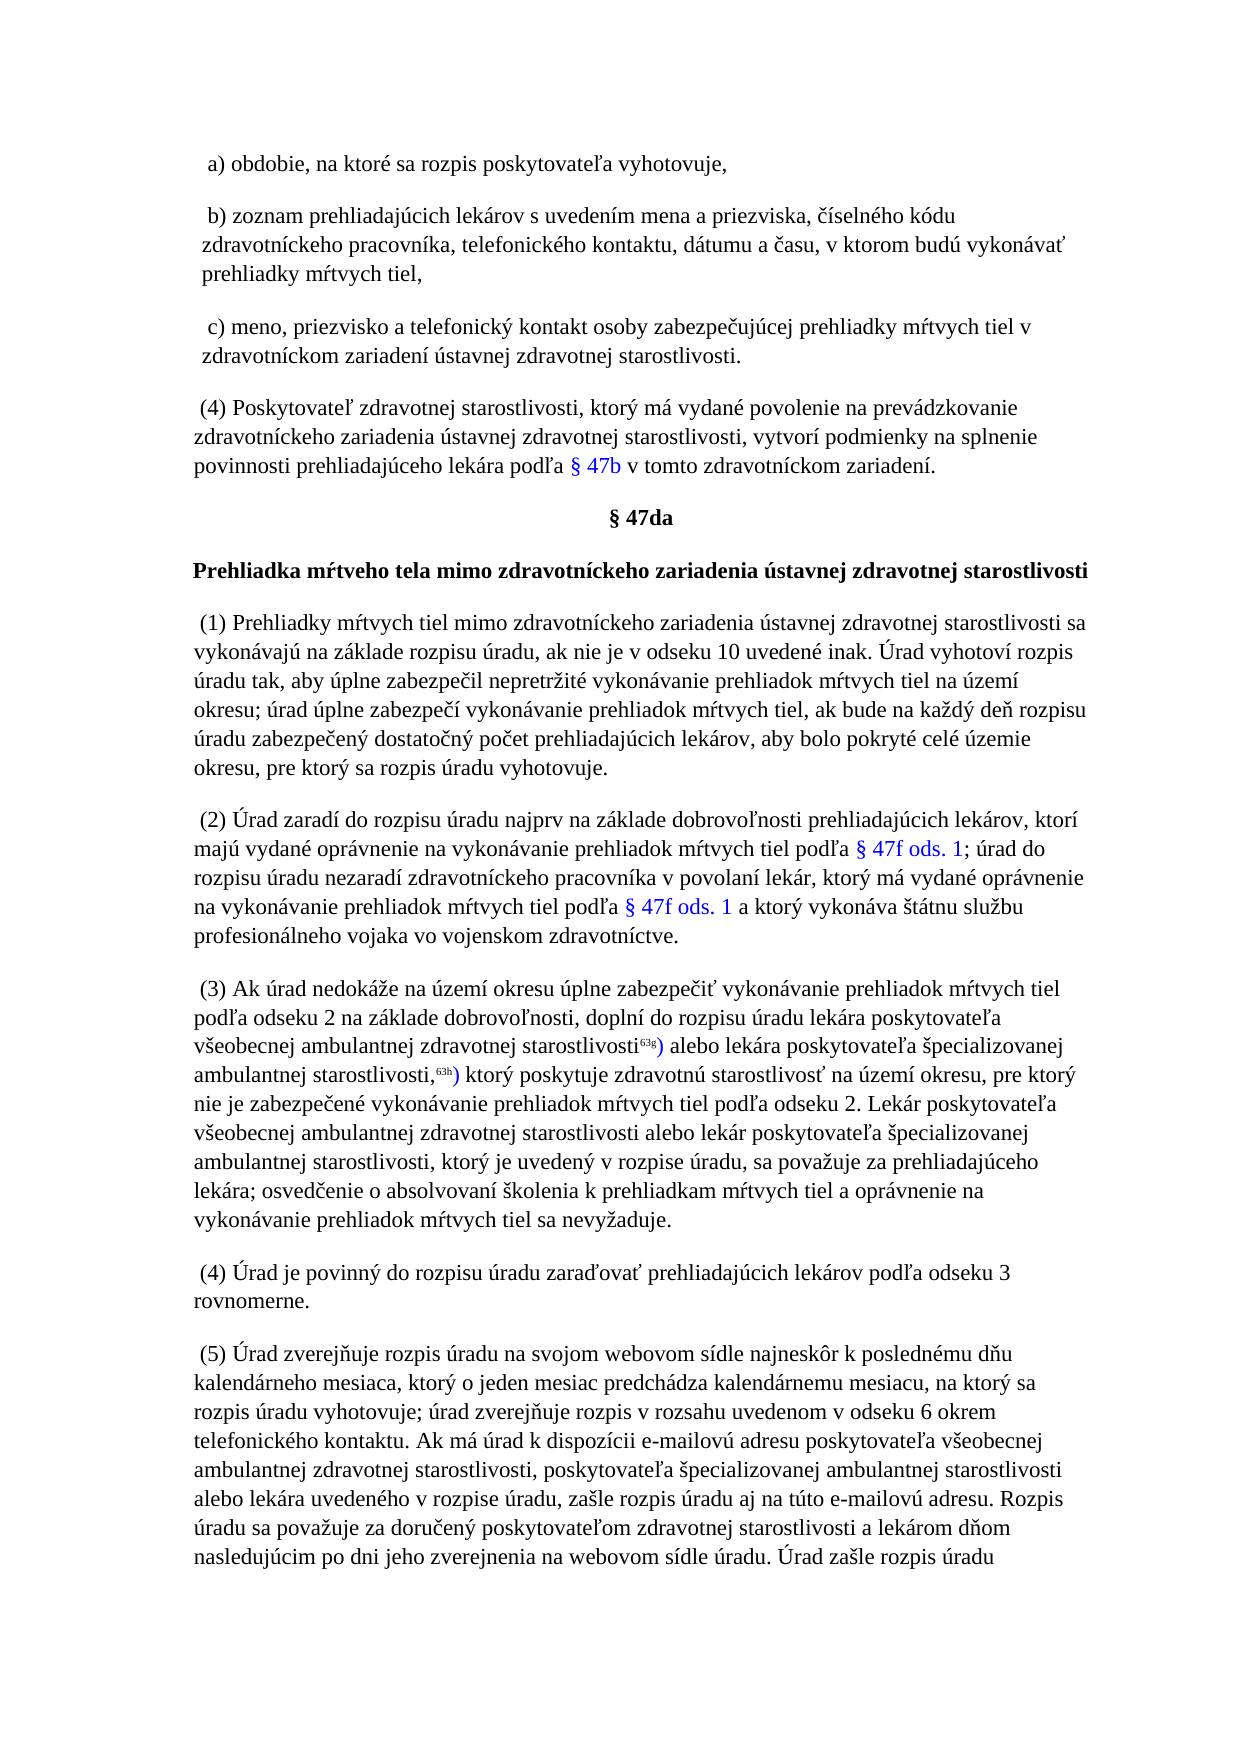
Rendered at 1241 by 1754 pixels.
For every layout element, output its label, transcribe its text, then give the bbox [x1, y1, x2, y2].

text c) meno, priezvisko a telefonický kontakt osoby zabezpečujúcej prehliadky mŕtvych tiel v zdravotníckom zariadení ústavnej zdravotnej starostlivosti. [202, 313, 1090, 368]
text § 47da [186, 504, 1090, 531]
text a) obdobie, na ktoré sa rozpis poskytovateľa vyhotovuje, [202, 150, 1090, 176]
text (4) Úrad je povinný do rozpisu úradu zaraďovať prehliadajúcich lekárov podľa odseku 3 rovnomerne. [194, 1259, 1090, 1314]
text b) zoznam prehliadajúcich lekárov s uvedením mena a priezviska, číselného kódu zdravotníckeho pracovníka, telefonického kontaktu, dátumu a času, v ktorom budú vykonávať prehliadky mŕtvych tiel, [202, 202, 1090, 287]
text (2) Úrad zaradí do rozpisu úradu najprv na základe dobrovoľnosti prehliadajúcich lekárov, ktorí majú vydané oprávnenie na vykonávanie prehliadok mŕtvych tiel podľa § 47f ods. 1; úrad do rozpisu úradu nezaradí zdravotníckeho pracovníka v povolaní lekár, ktorý má vydané oprávnenie na vykonávanie prehliadok mŕtvych tiel podľa § 47f ods. 1 a ktorý vykonáva štátnu službu profesionálneho vojaka vo vojenskom zdravotníctve. [194, 806, 1090, 948]
text (3) Ak úrad nedokáže na území okresu úplne zabezpečiť vykonávanie prehliadok mŕtvych tiel podľa odseku 2 na základe dobrovoľnosti, doplní do rozpisu úradu lekára poskytovateľa všeobecnej ambulantnej zdravotnej starostlivosti63g) alebo lekára poskytovateľa špecializovanej ambulantnej starostlivosti,63h) ktorý poskytuje zdravotnú starostlivosť na území okresu, pre ktorý nie je zabezpečené vykonávanie prehliadok mŕtvych tiel podľa odseku 2. Lekár poskytovateľa všeobecnej ambulantnej zdravotnej starostlivosti alebo lekár poskytovateľa špecializovanej ambulantnej starostlivosti, ktorý je uvedený v rozpise úradu, sa považuje za prehliadajúceho lekára; osvedčenie o absolvovaní školenia k prehliadkam mŕtvych tiel a oprávnenie na vykonávanie prehliadok mŕtvych tiel sa nevyžaduje. [194, 974, 1090, 1233]
text (1) Prehliadky mŕtvych tiel mimo zdravotníckeho zariadenia ústavnej zdravotnej starostlivosti sa vykonávajú na základe rozpisu úradu, ak nie je v odseku 10 uvedené inak. Úrad vyhotoví rozpis úradu tak, aby úplne zabezpečil nepretržité vykonávanie prehliadok mŕtvych tiel na území okresu; úrad úplne zabezpečí vykonávanie prehliadok mŕtvych tiel, ak bude na každý deň rozpisu úradu zabezpečený dostatočný počet prehliadajúcich lekárov, aby bolo pokryté celé územie okresu, pre ktorý sa rozpis úradu vyhotovuje. [194, 609, 1090, 780]
text Prehliadka mŕtveho tela mimo zdravotníckeho zariadenia ústavnej zdravotnej starostlivosti [186, 557, 1090, 583]
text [194, 1340, 1090, 1569]
text (4) Poskytovateľ zdravotnej starostlivosti, ktorý má vydané povolenie na prevádzkovanie zdravotníckeho zariadenia ústavnej zdravotnej starostlivosti, vytvorí podmienky na splnenie povinnosti prehliadajúceho lekára podľa § 47b v tomto zdravotníckom zariadení. [194, 394, 1090, 478]
